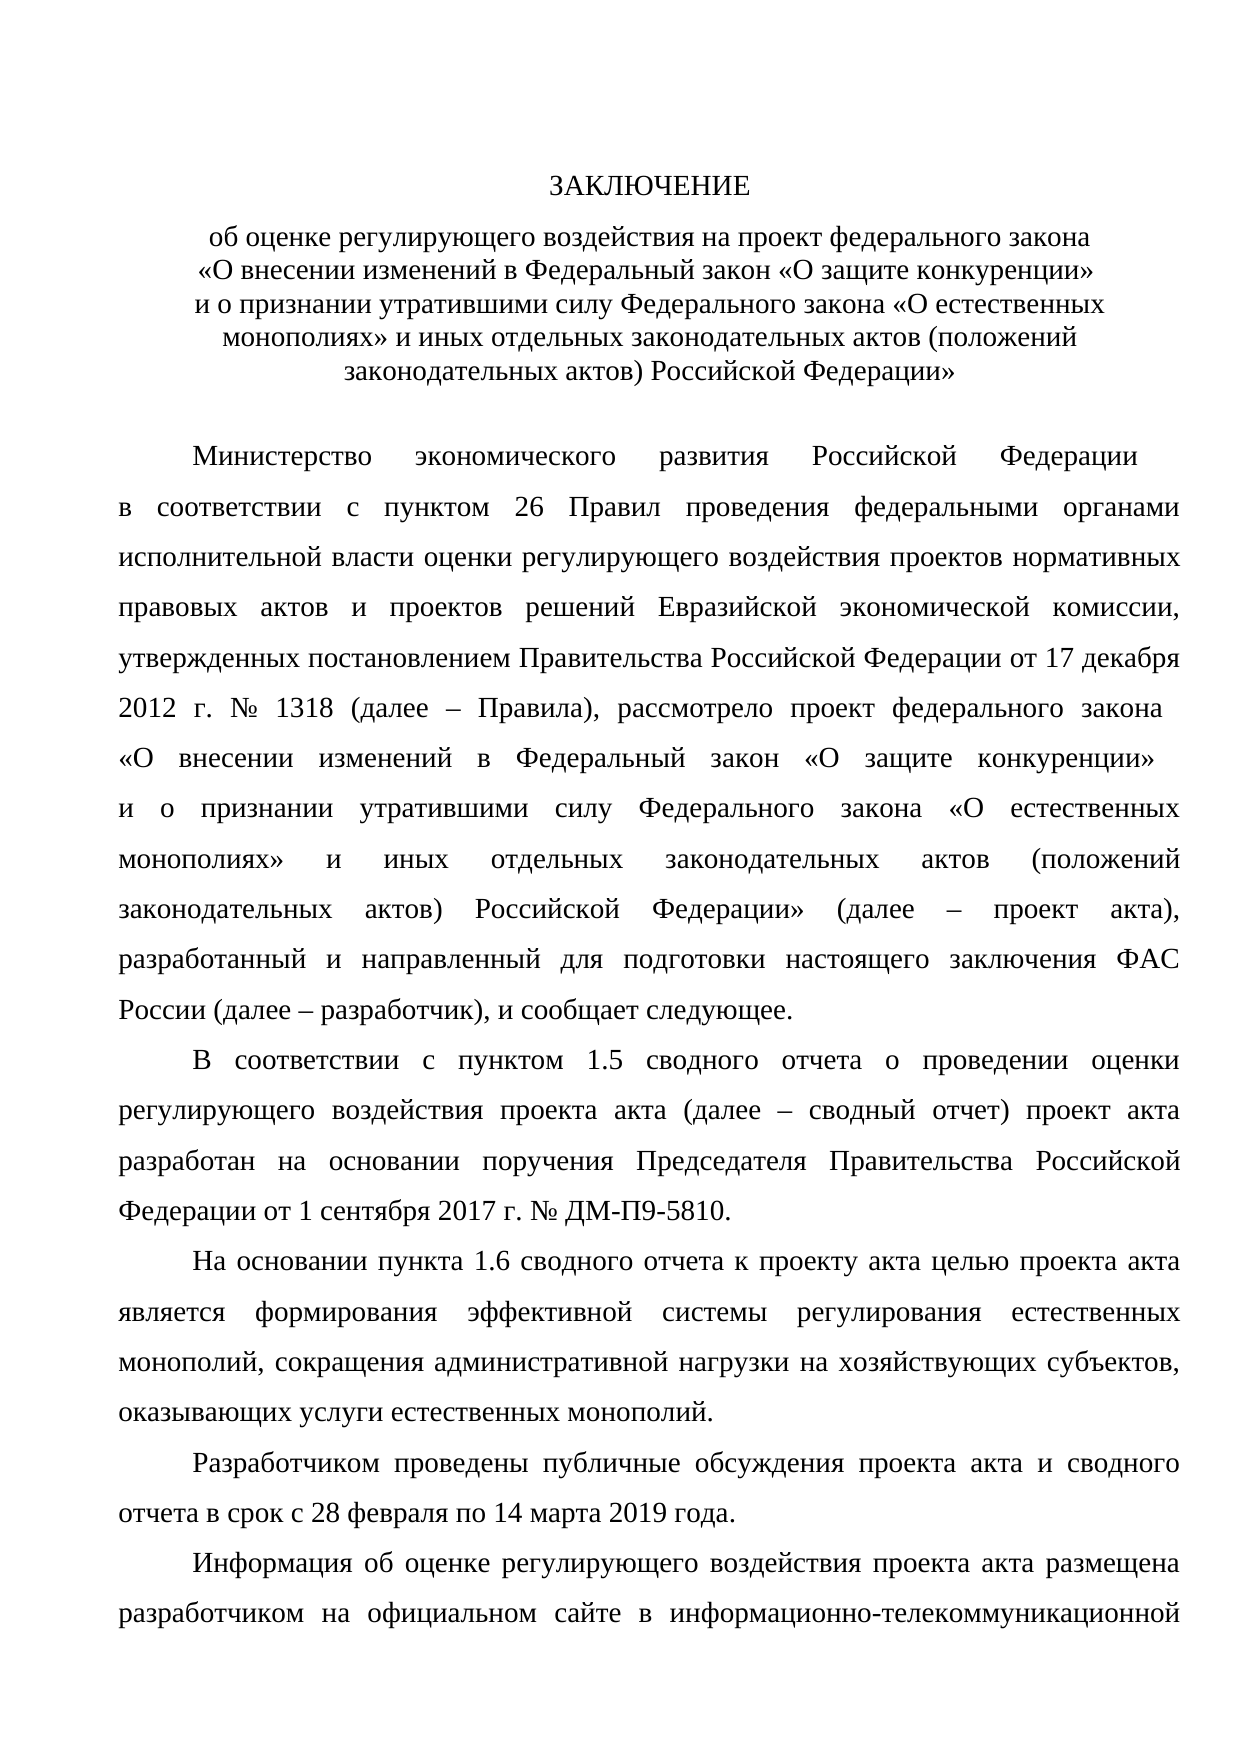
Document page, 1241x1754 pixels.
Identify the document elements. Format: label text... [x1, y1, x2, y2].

text В соответствии с пунктом 1.5 сводного отчета о проведении оценки регулирующего воздействия проекта акта (далее – сводный отчет) проект акта разработан на основании поручения Председателя Правительства Российской Федерации от 1 сентября 2017 г. № ДМ-П9-5810. [118, 1042, 1181, 1227]
text Министерство экономического развития Российской Федерации в соответствии с пунктом 26 Правил проведения федеральными органами исполнительной власти оценки регулирующего воздействия проектов нормативных правовых актов и проектов решений Евразийской экономической комиссии, утвержденных постановлением Правительства Российской Федерации от 17 декабря 2012 г. № 1318 (далее – Правила), рассмотрело проект федерального закона «О внесении изменений в Федеральный закон «О защите конкуренции» и о признании утратившими силу Федерального закона «О естественных монополиях» и иных отдельных законодательных актов (положений законодательных актов) Российской Федерации» (далее – проект акта), разработанный и направленный для подготовки настоящего заключения ФАС России (далее – разработчик), и сообщает следующее. [118, 438, 1181, 1025]
text На основании пункта 1.6 сводного отчета к проекту акта целью проекта акта является формирования эффективной системы регулирования естественных монополий, сокращения административной нагрузки на хозяйствующих субъектов, оказывающих услуги естественных монополий. [118, 1243, 1181, 1428]
text «О внесении изменений в Федеральный закон «О защите конкуренции» и о признании утратившими силу Федерального закона «О естественных монополиях» и иных отдельных законодательных актов (положений законодательных актов) Российской Федерации» [118, 252, 1181, 386]
text об оценке регулирующего воздействия на проект федерального закона [118, 219, 1181, 252]
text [118, 1545, 1181, 1629]
text Разработчиком проведены публичные обсуждения проекта акта и сводного отчета в срок с 28 февраля по 14 марта 2019 года. [118, 1445, 1181, 1528]
text ЗАКЛЮЧЕНИЕ [118, 168, 1181, 202]
